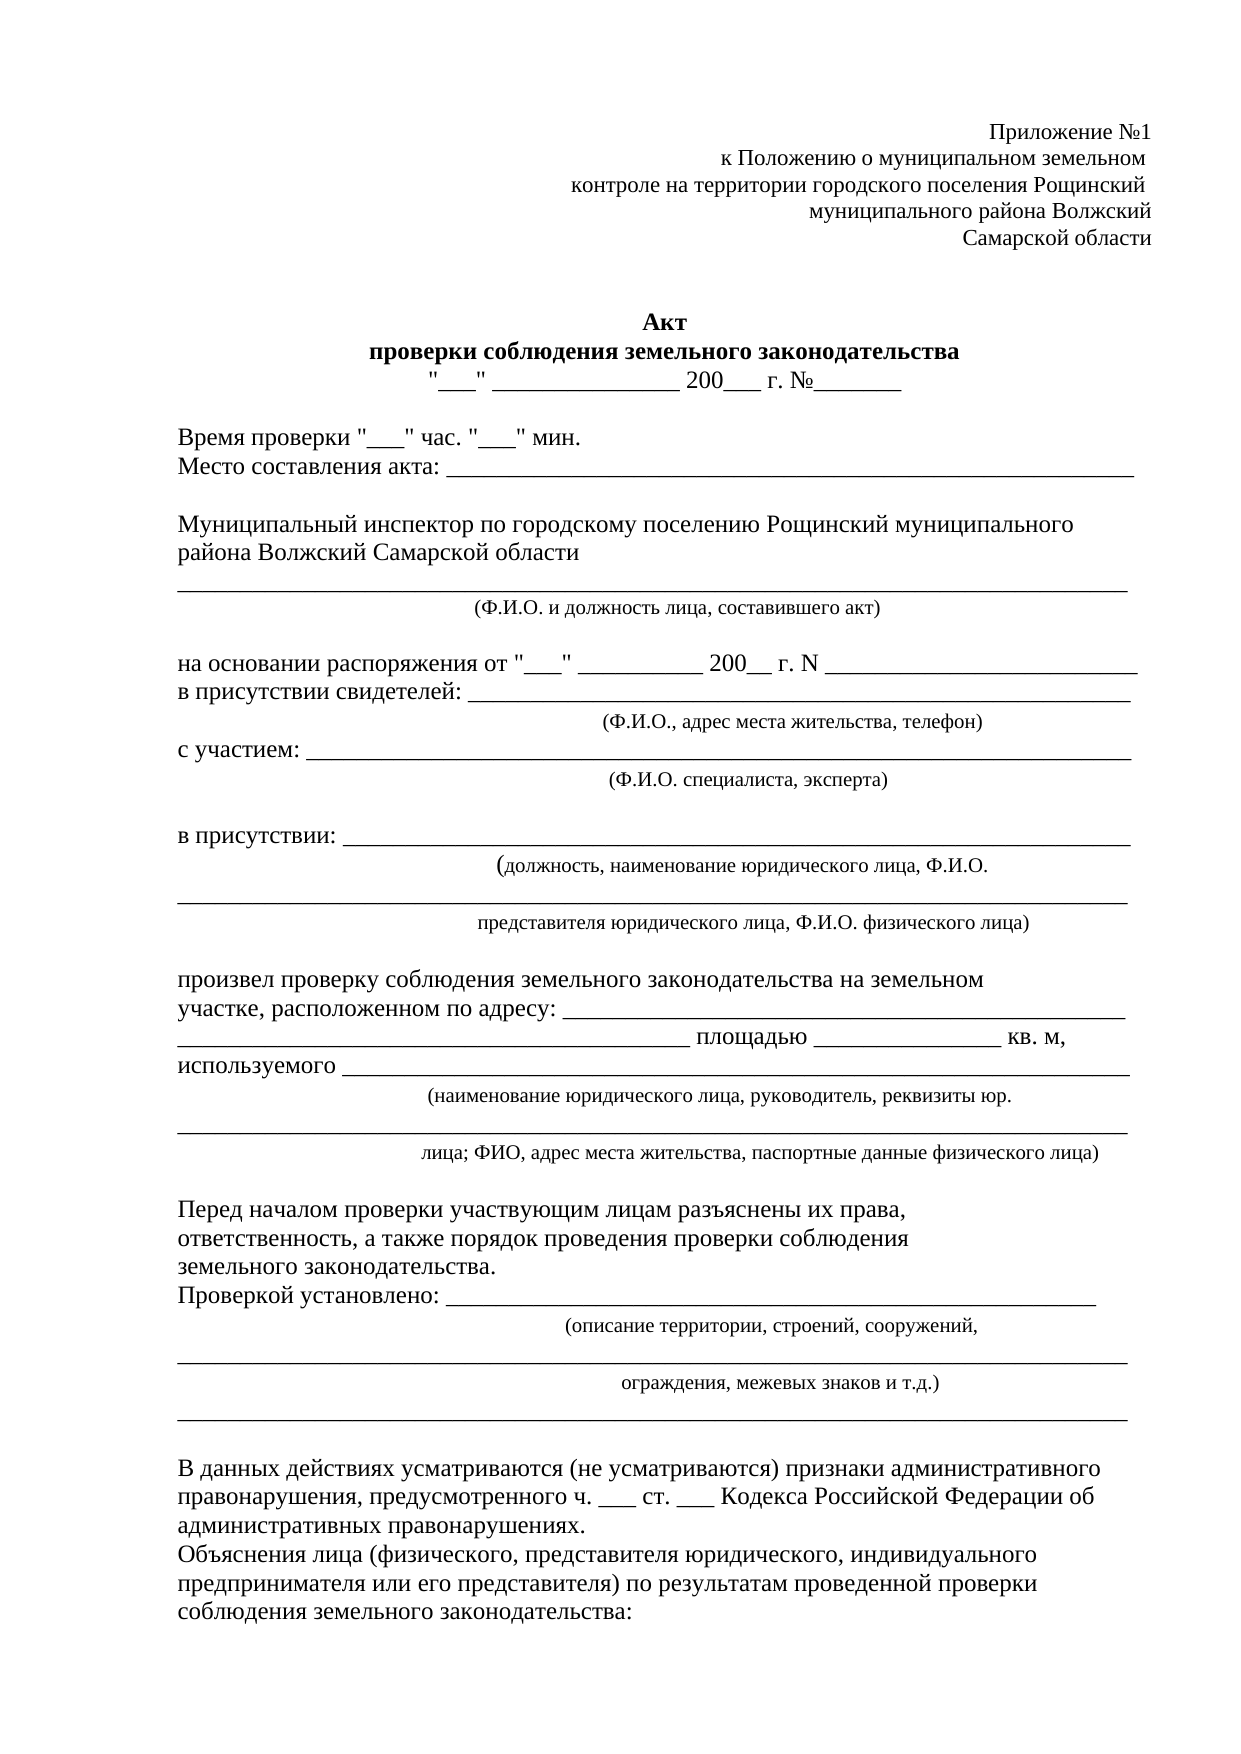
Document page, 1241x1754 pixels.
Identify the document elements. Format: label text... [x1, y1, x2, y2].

text произвел проверку соблюдения земельного законодательства на земельном участке, расположенном по адресу: _____________________________________________ _________________________________________ площадью _______________ кв. м, используемого _______________________________________________________________ (наименование юридического лица, руководитель, реквизиты юр. ____________________________________________________________________________ лица; ФИО, адрес места жительства, паспортные данные физического лица) [177, 964, 1152, 1194]
text Самарской области [177, 223, 1152, 250]
text в присутствии: _______________________________________________________________ (должность, наименование юридического лица, Ф.И.О. ____________________________________________________________________________ представителя юридического лица, Ф.И.О. физического лица) [177, 820, 1152, 964]
text Приложение №1 к Положению о муниципальном земельном контроле на территории городского поселения Рощинский муниципального района Волжский [177, 118, 1152, 223]
text Перед началом проверки участвующим лицам разъяснены их права, ответственность, а также порядок проведения проверки соблюдения земельного законодательства. Проверкой установлено: ____________________________________________________ (описание территории, строений, сооружений, ____________________________________________________________________________ ограждения, межевых знаков и т.д.) ____________________________________________________________________________ [177, 1194, 1152, 1453]
text на основании распоряжения от "___" __________ 200__ г. N _________________________ в присутствии свидетелей: _____________________________________________________ (Ф.И.О., адрес места жительства, телефон) с участием: __________________________________________________________________ (Ф.И.О. специалиста, эксперта) [177, 648, 1152, 820]
text Акт проверки соблюдения земельного законодательства [177, 250, 1152, 365]
text Время проверки "___" час. "___" мин. Место составления акта: _______________________________________________________ Муниципальный инспектор по городскому поселению Рощинский муниципального района Волжский Самарской области ____________________________________________________________________________ (Ф.И.О. и должность лица, составившего акт) [177, 394, 1152, 648]
text "___" _______________ 200___ г. №_______ [177, 365, 1152, 394]
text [177, 1453, 1152, 1625]
